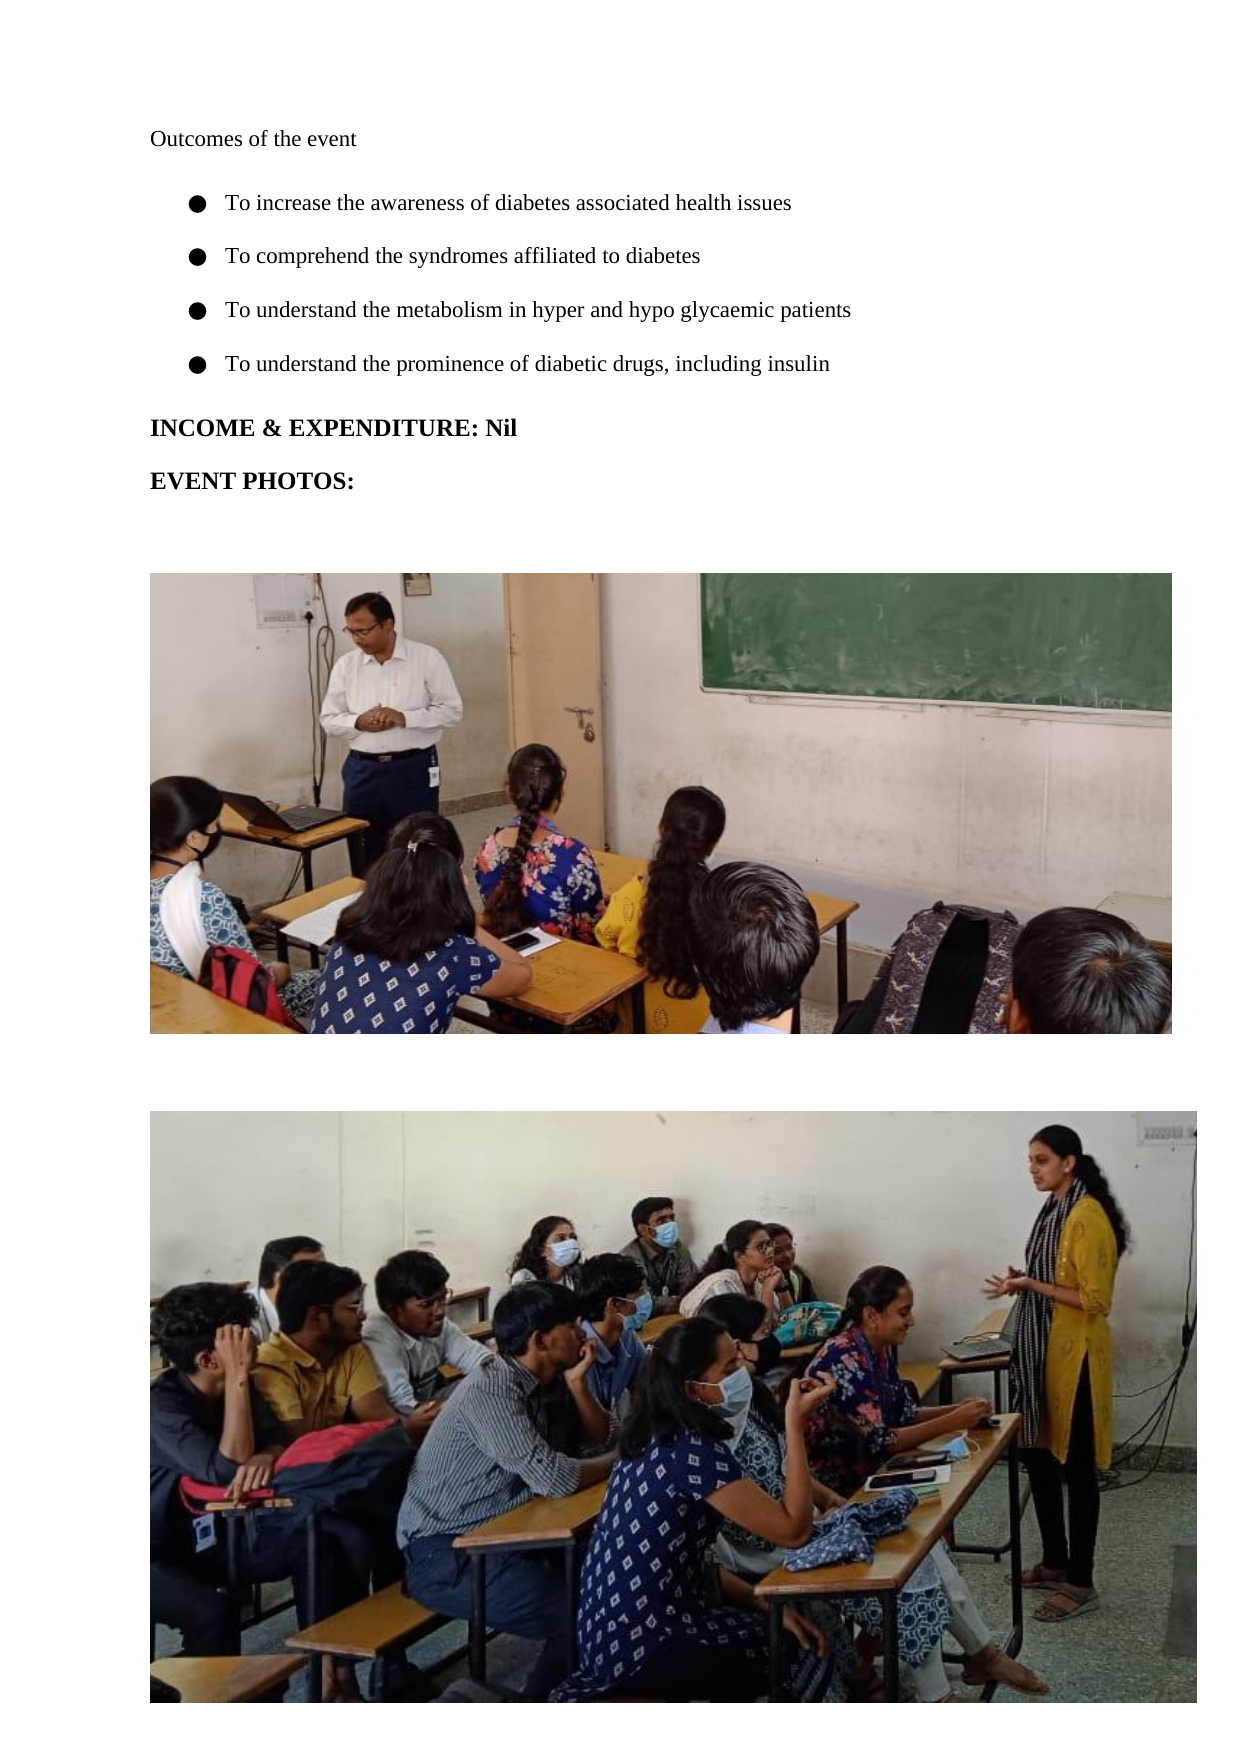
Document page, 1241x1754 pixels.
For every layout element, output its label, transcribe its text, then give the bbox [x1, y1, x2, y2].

list To comprehend the syndromes affiliated to diabetes [187, 230, 1090, 277]
picture [150, 1111, 1197, 1703]
list To understand the metabolism in hyper and hypo glycaemic patients [187, 284, 1090, 331]
list To increase the awareness of diabetes associated health issues [187, 176, 1090, 223]
text Outcomes of the event [150, 125, 1090, 151]
text EVENT PHOTOS: [150, 466, 1090, 495]
picture [150, 573, 1172, 1034]
list To understand the prominence of diabetic drugs, including insulin [187, 338, 1090, 385]
text INCOME & EXPENDITURE: Nil [150, 413, 1090, 441]
